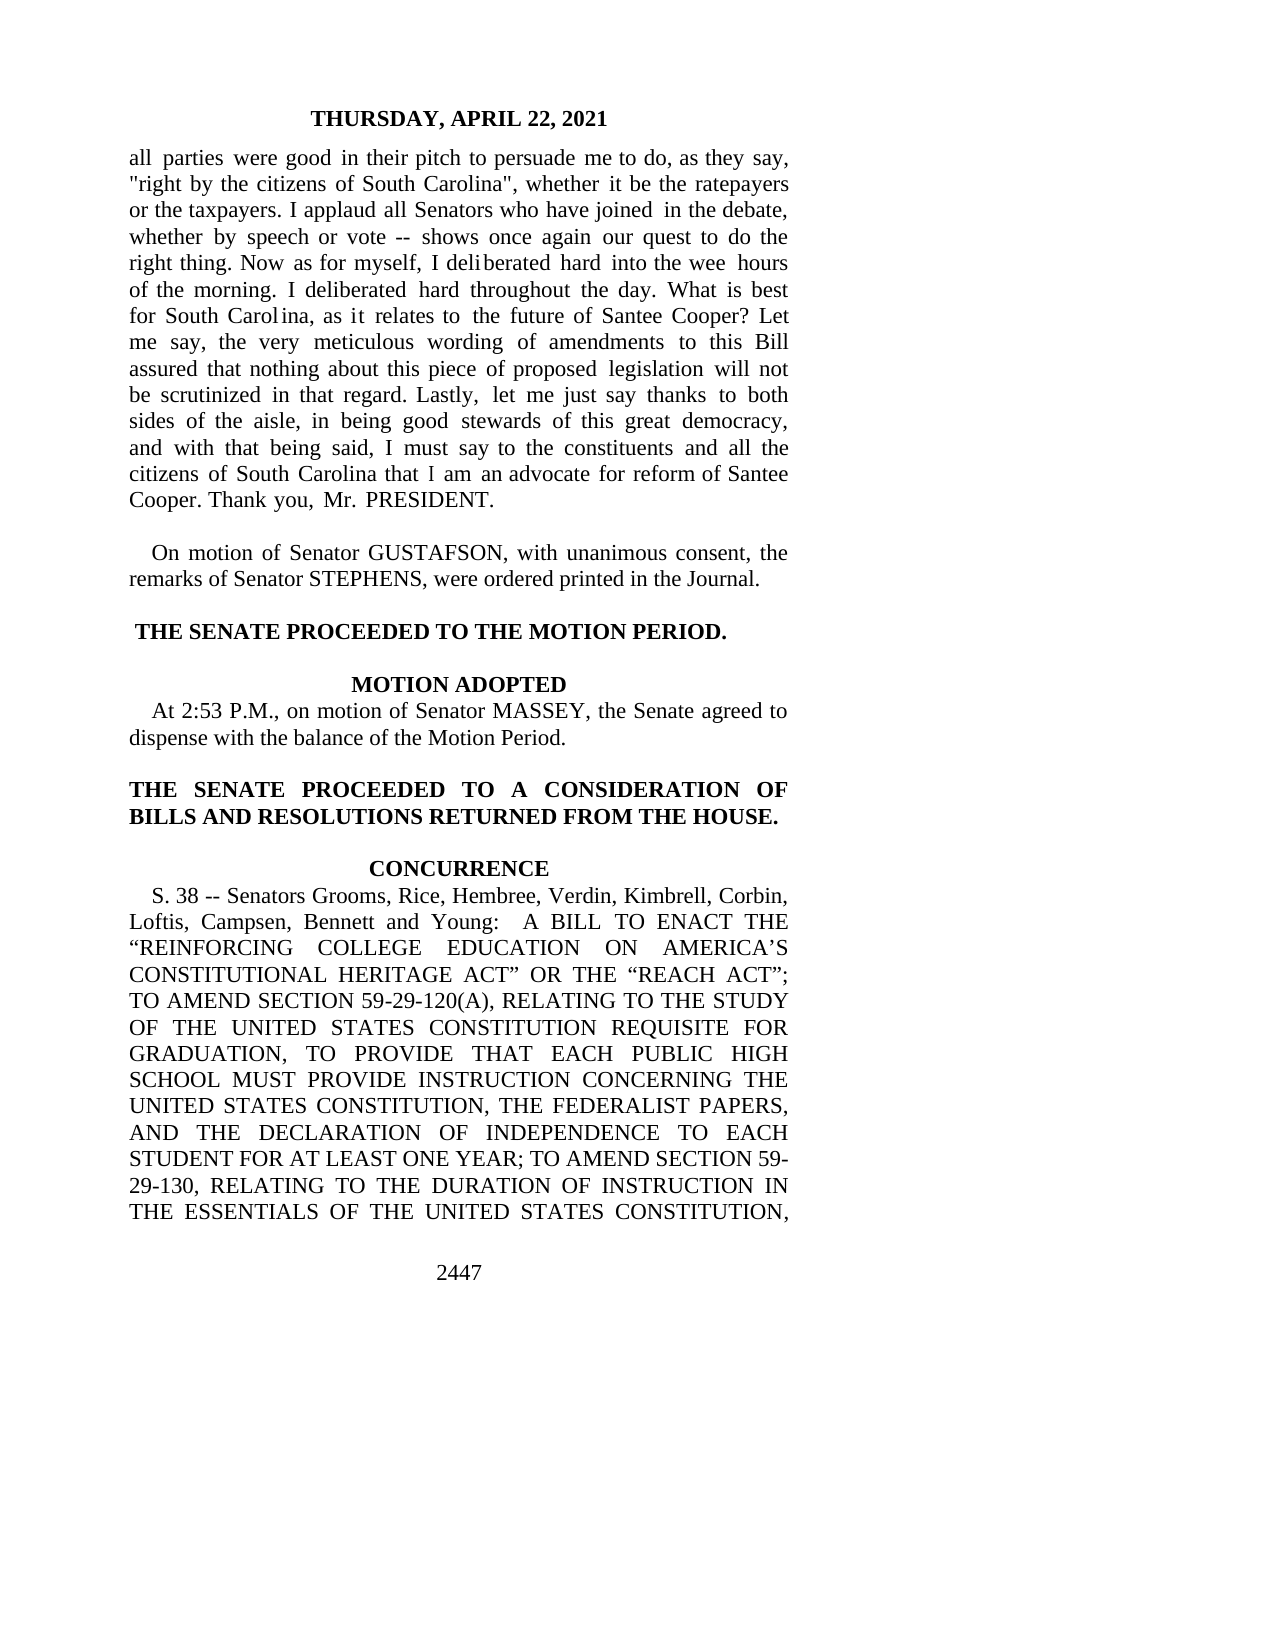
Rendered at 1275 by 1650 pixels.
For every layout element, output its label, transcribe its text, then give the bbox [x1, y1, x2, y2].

text CONCURRENCE [129, 855, 789, 882]
text On motion of Senator GUSTAFSON, with unanimous consent, the remarks of Senator STEPHENS, were ordered printed in the Journal. [129, 539, 789, 592]
text MOTION ADOPTED [129, 671, 789, 697]
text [129, 882, 789, 1224]
text THE SENATE PROCEEDED TO A CONSIDERATION OF BILLS AND RESOLUTIONS RETURNED FROM THE HOUSE. [129, 776, 789, 829]
text THE SENATE PROCEEDED TO THE MOTION PERIOD. [129, 618, 789, 644]
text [129, 144, 789, 513]
text At 2:53 P.M., on motion of Senator MASSEY, the Senate agreed to dispense with the balance of the Motion Period. [129, 697, 789, 750]
